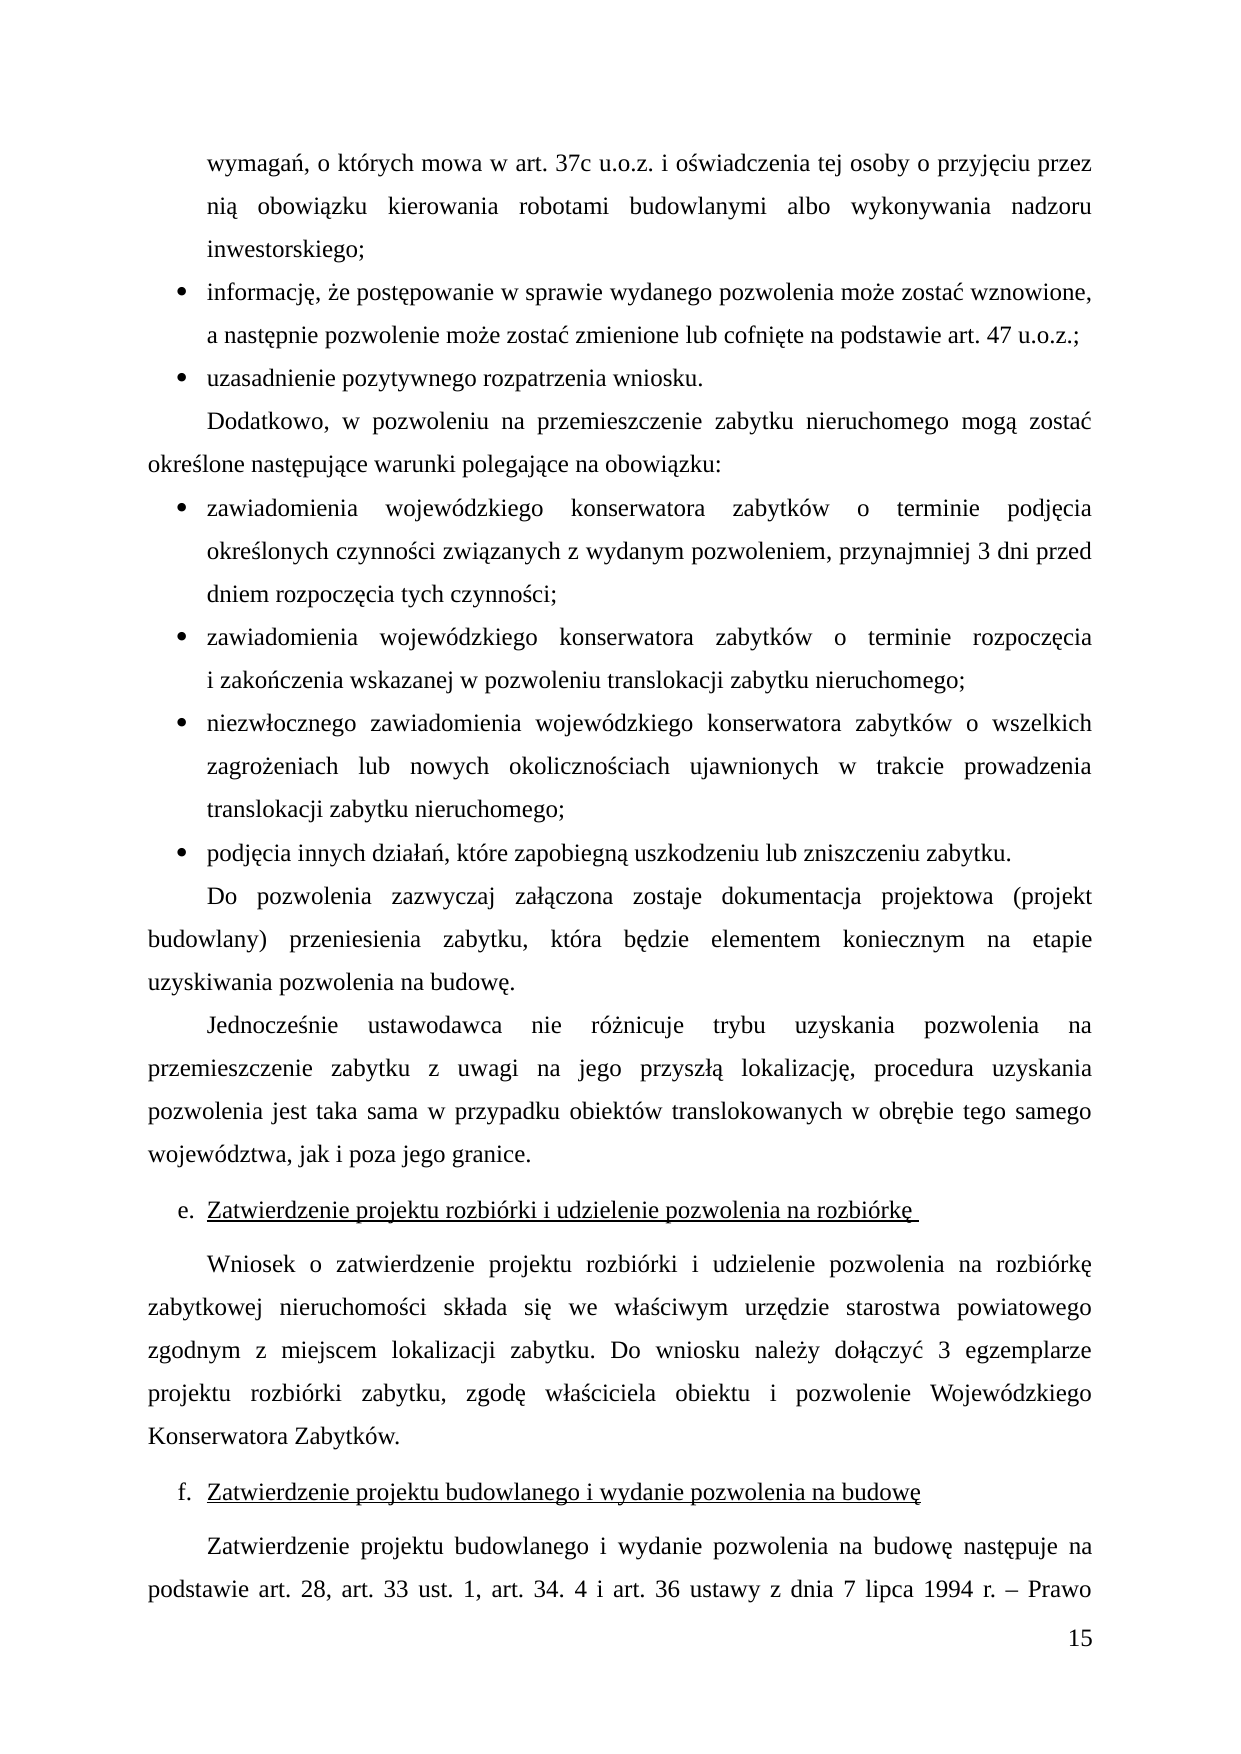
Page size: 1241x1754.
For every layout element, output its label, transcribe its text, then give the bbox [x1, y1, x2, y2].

list Zatwierdzenie projektu budowlanego i wydanie pozwolenia na budowę [177, 1477, 1093, 1506]
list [177, 148, 1093, 263]
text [148, 1531, 1093, 1603]
text Dodatkowo, w pozwoleniu na przemieszczenie zabytku nieruchomego mogą zostać określone następujące warunki polegające na obowiązku: [148, 406, 1093, 478]
text Do pozwolenia zazwyczaj załączona zostaje dokumentacja projektowa (projekt budowlany) przeniesienia zabytku, która będzie elementem koniecznym na etapie uzyskiwania pozwolenia na budowę. [148, 881, 1093, 996]
list uzasadnienie pozytywnego rozpatrzenia wniosku. [177, 363, 1093, 392]
list podjęcia innych działań, które zapobiegną uszkodzeniu lub zniszczeniu zabytku. [177, 838, 1093, 866]
text Wniosek o zatwierdzenie projektu rozbiórki i udzielenie pozwolenia na rozbiórkę zabytkowej nieruchomości składa się we właściwym urzędzie starostwa powiatowego zgodnym z miejscem lokalizacji zabytku. Do wniosku należy dołączyć 3 egzemplarze projektu rozbiórki zabytku, zgodę właściciela obiektu i pozwolenie Wojewódzkiego Konserwatora Zabytków. [148, 1249, 1093, 1450]
list niezwłocznego zawiadomienia wojewódzkiego konserwatora zabytków o wszelkich zagrożeniach lub nowych okolicznościach ujawnionych w trakcie prowadzenia translokacji zabytku nieruchomego; [177, 708, 1093, 823]
list zawiadomienia wojewódzkiego konserwatora zabytków o terminie podjęcia określonych czynności związanych z wydanym pozwoleniem, przynajmniej 3 dni przed dniem rozpoczęcia tych czynności; [177, 493, 1093, 608]
list informację, że postępowanie w sprawie wydanego pozwolenia może zostać wznowione, a następnie pozwolenie może zostać zmienione lub cofnięte na podstawie art. 47 u.o.z.; [177, 277, 1093, 349]
text Jednocześnie ustawodawca nie różnicuje trybu uzyskania pozwolenia na przemieszczenie zabytku z uwagi na jego przyszłą lokalizację, procedura uzyskania pozwolenia jest taka sama w przypadku obiektów translokowanych w obrębie tego samego województwa, jak i poza jego granice. [148, 1010, 1093, 1168]
list Zatwierdzenie projektu rozbiórki i udzielenie pozwolenia na rozbiórkę [177, 1195, 1093, 1224]
list zawiadomienia wojewódzkiego konserwatora zabytków o terminie rozpoczęcia i zakończenia wskazanej w pozwoleniu translokacji zabytku nieruchomego; [177, 622, 1093, 694]
